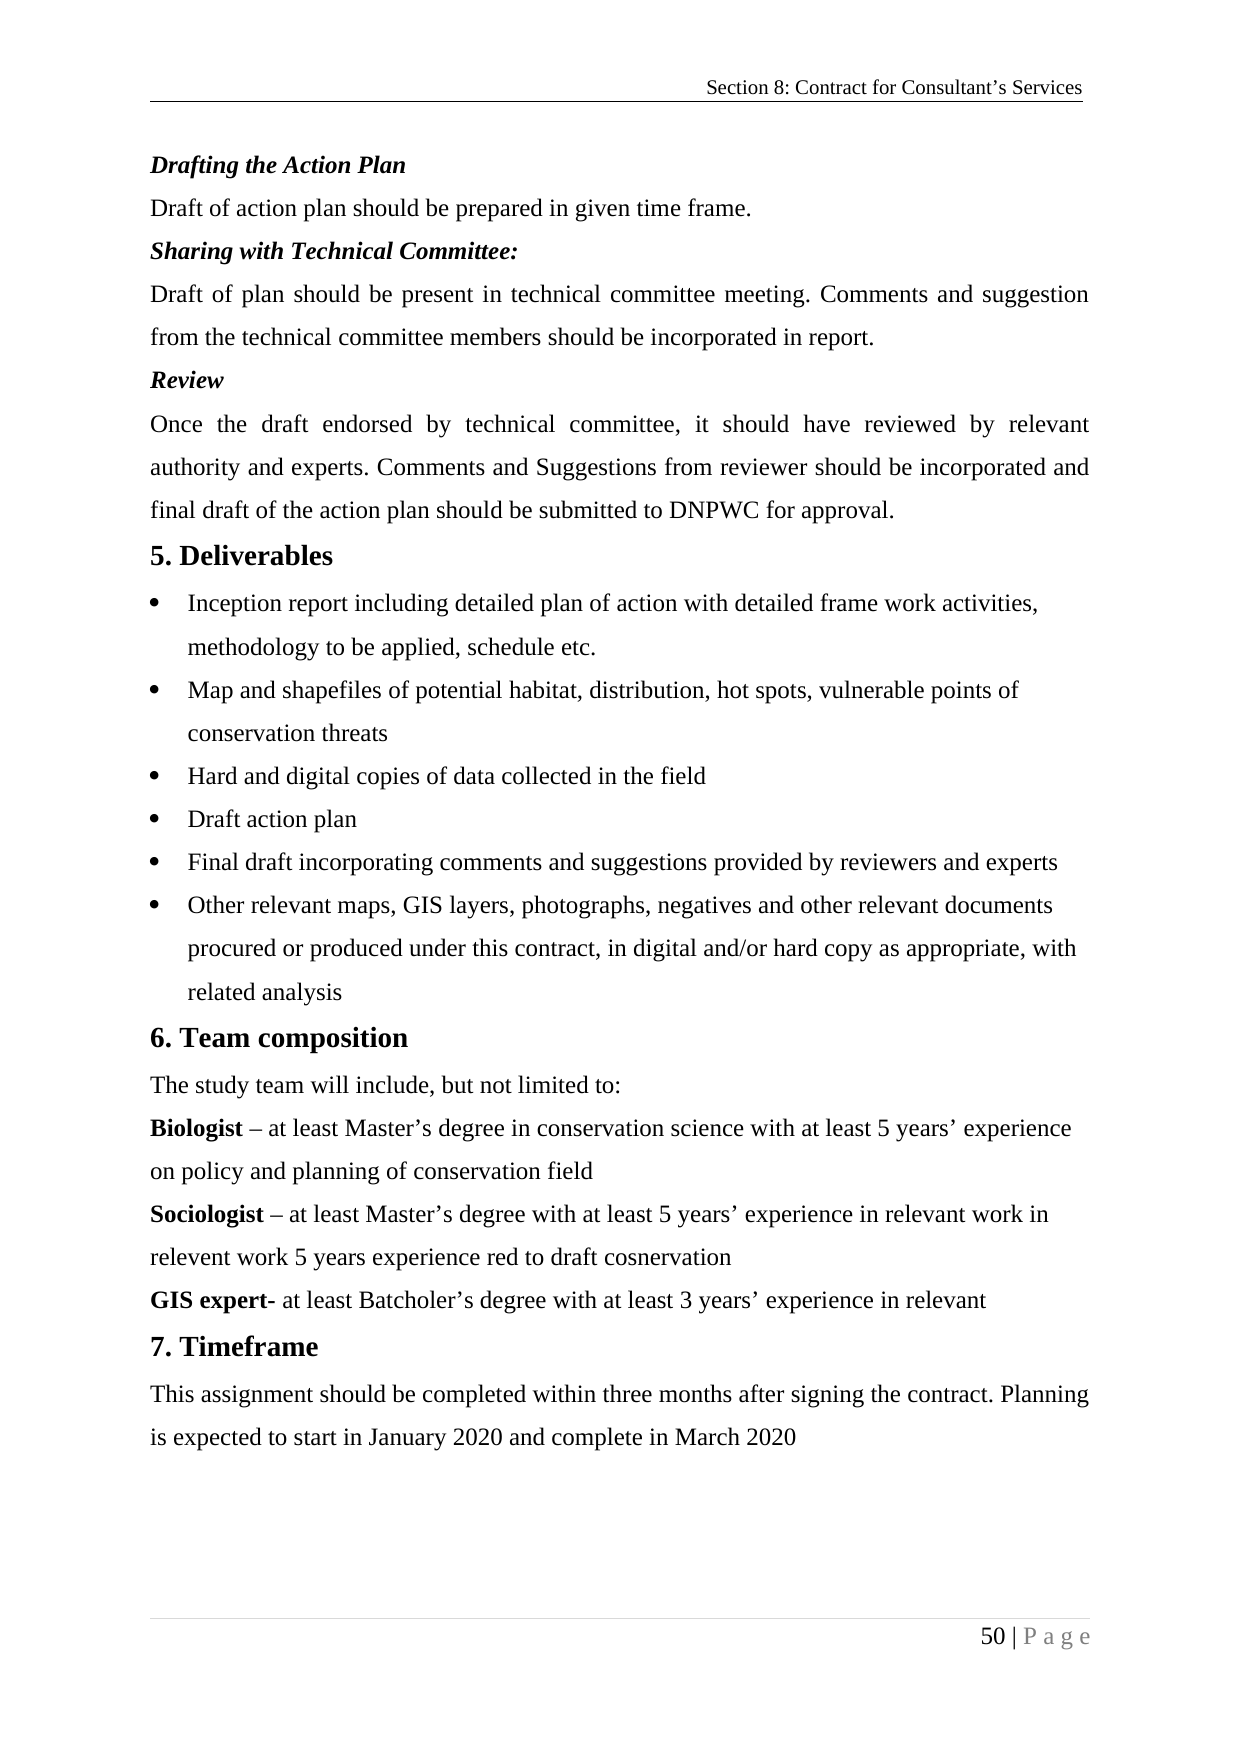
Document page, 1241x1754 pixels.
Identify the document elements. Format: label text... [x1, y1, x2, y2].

text Draft of action plan should be prepared in given time frame. [150, 193, 1090, 222]
text The study team will include, but not limited to: [150, 1070, 1090, 1099]
list 6. Team composition [150, 1020, 1090, 1053]
list Biologist – at least Master’s degree in conservation science with at least 5 years’ experience on policy and planning of conservation field [150, 1113, 1090, 1185]
list This assignment should be completed within three months after signing the contract. Planning is expected to start in January 2020 and complete in March 2020 [150, 1379, 1090, 1451]
list Map and shapefiles of potential habitat, distribution, hot spots, vulnerable points of conservation threats [150, 675, 1090, 747]
list 5. Deliverables [150, 538, 1090, 572]
text Once the draft endorsed by technical committee, it should have reviewed by relevant authority and experts. Comments and Suggestions from reviewer should be incorporated and final draft of the action plan should be submitted to DNPWC for approval. [150, 409, 1090, 524]
list Inception report including detailed plan of action with detailed frame work activities, methodology to be applied, schedule etc. [150, 588, 1090, 660]
list Hard and digital copies of data collected in the field [150, 761, 1090, 790]
list Other relevant maps, GIS layers, photographs, negatives and other relevant documents procured or produced under this contract, in digital and/or hard copy as appropriate, with related analysis [150, 890, 1090, 1005]
text Draft of plan should be present in technical committee meeting. Comments and suggestion from the technical committee members should be incorporated in report. [150, 279, 1090, 351]
text 7. Timeframe [150, 1329, 1090, 1362]
text Review [150, 366, 1090, 394]
text Sharing with Technical Committee: [150, 236, 1090, 265]
list Final draft incorporating comments and suggestions provided by reviewers and experts [150, 847, 1090, 876]
list Sociologist – at least Master’s degree with at least 5 years’ experience in relevant work in relevent work 5 years experience red to draft cosnervation [150, 1199, 1090, 1271]
list GIS expert- at least Batcholer’s degree with at least 3 years’ experience in relevant [150, 1286, 1090, 1314]
text Drafting the Action Plan [150, 150, 1090, 179]
list Draft action plan [150, 804, 1090, 833]
